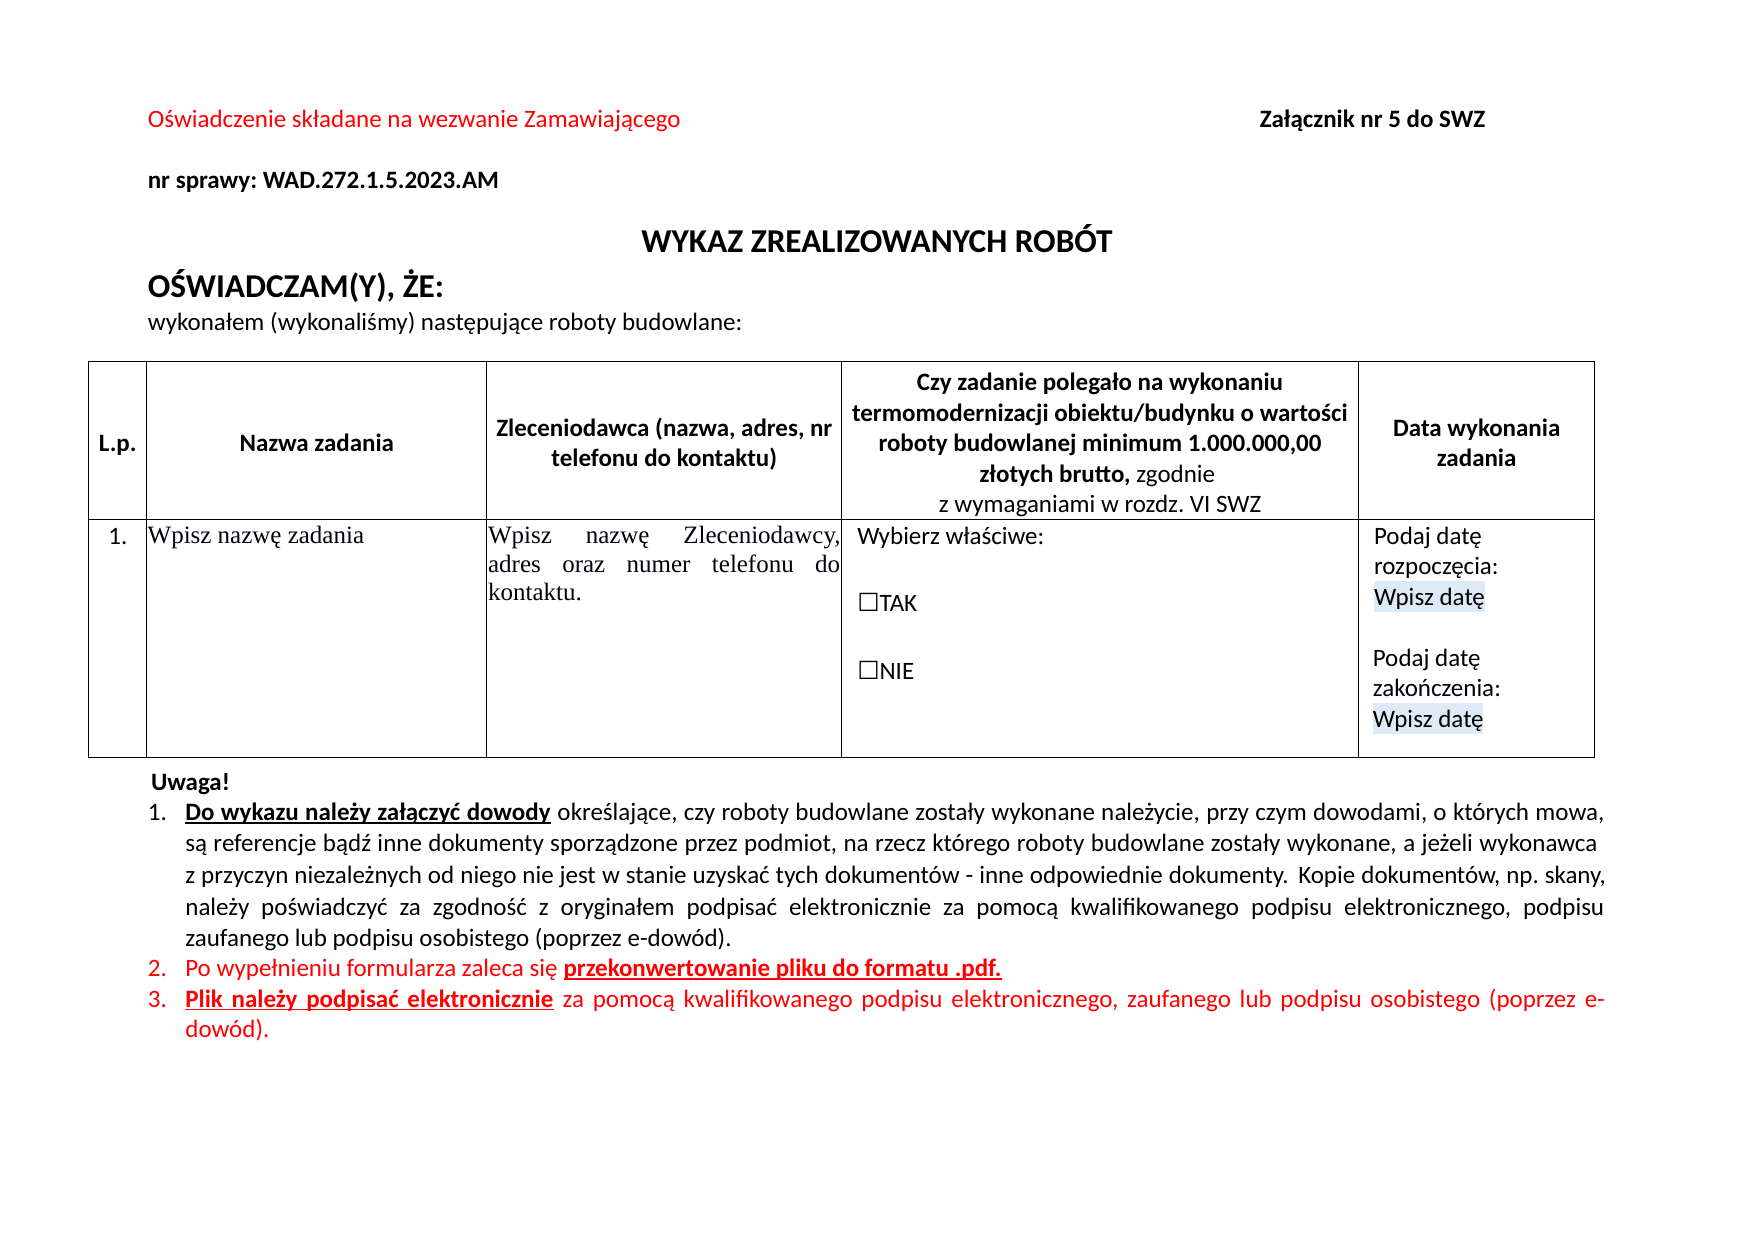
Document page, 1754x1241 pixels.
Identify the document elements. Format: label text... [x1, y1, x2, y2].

table_cell Wybierz właściwe: ☐TAK ☐NIE [842, 520, 1358, 757]
table_cell Podaj datę rozpoczęcia: Podaj datę zakończenia: [1359, 520, 1594, 757]
text Oświadczenie składane na wezwanie Zamawiającego Załącznik nr 5 do SWZ [148, 103, 1606, 134]
list Do wykazu należy załączyć dowody określające, czy roboty budowlane zostały wykonane należycie, przy czym dowodami, o których mowa, są referencje bądź inne dokumenty sporządzone przez podmiot, na rzecz którego roboty budowlane zostały wykonane, a jeżeli wykonawca z przyczyn niezależnych od niego nie jest w stanie uzyskać tych dokumentów - inne odpowiednie dokumenty. Kopie dokumentów, np. skany, należy poświadczyć za zgodność z oryginałem podpisać elektronicznie za pomocą kwalifikowanego podpisu elektronicznego, podpisu zaufanego lub podpisu osobistego (poprzez e-dowód). [148, 796, 1606, 952]
table_header Czy zadanie polegało na wykonaniu termomodernizacji obiektu/budynku o wartości roboty budowlanej minimum 1.000.000,00 złotych brutto, zgodnie z wymaganiami w rozdz. VI SWZ [842, 362, 1358, 519]
list Po wypełnieniu formularza zaleca się przekonwertowanie pliku do formatu .pdf. [148, 952, 1606, 983]
table_header Data wykonania zadania [1359, 362, 1594, 519]
text nr sprawy: WAD.272.1.5.2023.AM [148, 164, 1606, 195]
text Uwaga! [151, 766, 1606, 796]
subtitle OŚWIADCZAM(Y), ŻE: [148, 265, 1606, 306]
table_header L.p. [89, 362, 146, 519]
text wykonałem (wykonaliśmy) następujące roboty budowlane: [148, 306, 1606, 336]
list Plik należy podpisać elektronicznie za pomocą kwalifikowanego podpisu elektronicznego, zaufanego lub podpisu osobistego (poprzez e-dowód). [148, 983, 1606, 1044]
table_header Zleceniodawca (nazwa, adres, nr telefonu do kontaktu) [487, 362, 841, 519]
subtitle WYKAZ ZREALIZOWANYCH ROBÓT [148, 220, 1606, 261]
table_header Nazwa zadania [147, 362, 486, 519]
table_cell 1. [89, 520, 146, 757]
